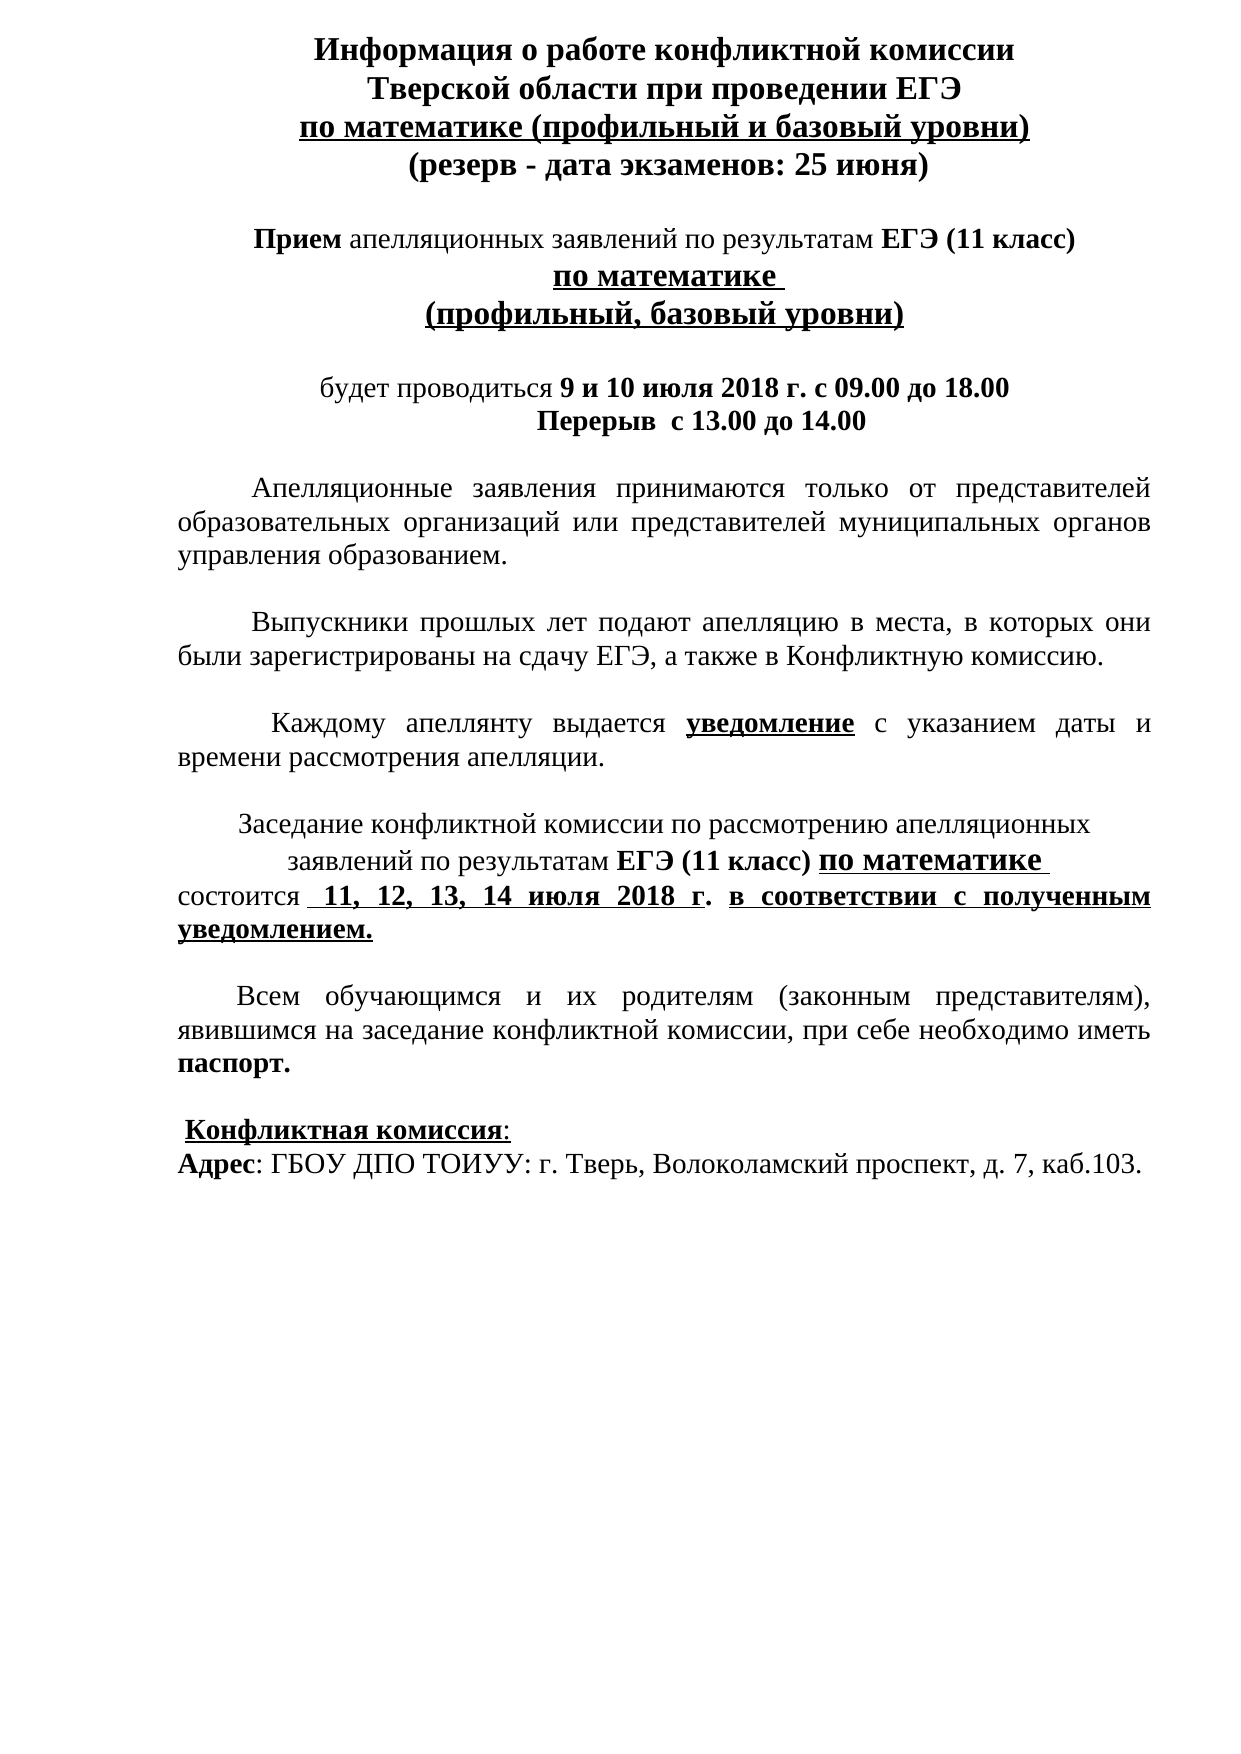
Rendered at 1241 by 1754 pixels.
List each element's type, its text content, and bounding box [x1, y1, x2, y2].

text Адрес: ГБОУ ДПО ТОИУУ: г. Тверь, Волоколамский проспект, д. 7, каб.103. [177, 1146, 1152, 1179]
text Конфликтная комиссия: [177, 1112, 1152, 1146]
text (резерв - дата экзаменов: 25 июня) [177, 144, 1152, 183]
text (профильный, базовый уровни) [177, 293, 1152, 331]
text будет проводиться 9 и 10 июля 2018 г. с 09.00 до 18.00 [177, 370, 1152, 403]
text Информация о работе конфликтной комиссии [177, 29, 1152, 68]
text Выпускники прошлых лет подают апелляцию в места, в которых они были зарегистрированы на сдачу ЕГЭ, а также в Конфликтную комиссию. [177, 604, 1152, 672]
text Всем обучающимся и их родителям (законным представителям), явившимся на заседание конфликтной комиссии, при себе необходимо иметь паспорт. [177, 978, 1152, 1079]
text Прием апелляционных заявлений по результатам ЕГЭ (11 класс) [177, 221, 1152, 255]
text состоится 11, 12, 13, 14 июля 2018 г. в соответствии с полученным уведомлением. [177, 878, 1152, 945]
text по математике [177, 255, 1152, 293]
text Заседание конфликтной комиссии по рассмотрению апелляционных заявлений по результатам ЕГЭ (11 класс) по математике [177, 806, 1152, 878]
text по математике (профильный и базовый уровни) [177, 106, 1152, 144]
text Перерыв с 13.00 до 14.00 [177, 403, 1152, 437]
text Тверской области при проведении ЕГЭ [177, 68, 1152, 106]
text Каждому апеллянту выдается уведомление с указанием даты и времени рассмотрения апелляции. [177, 705, 1152, 772]
text Апелляционные заявления принимаются только от представителей образовательных организаций или представителей муниципальных органов управления образованием. [177, 470, 1152, 571]
